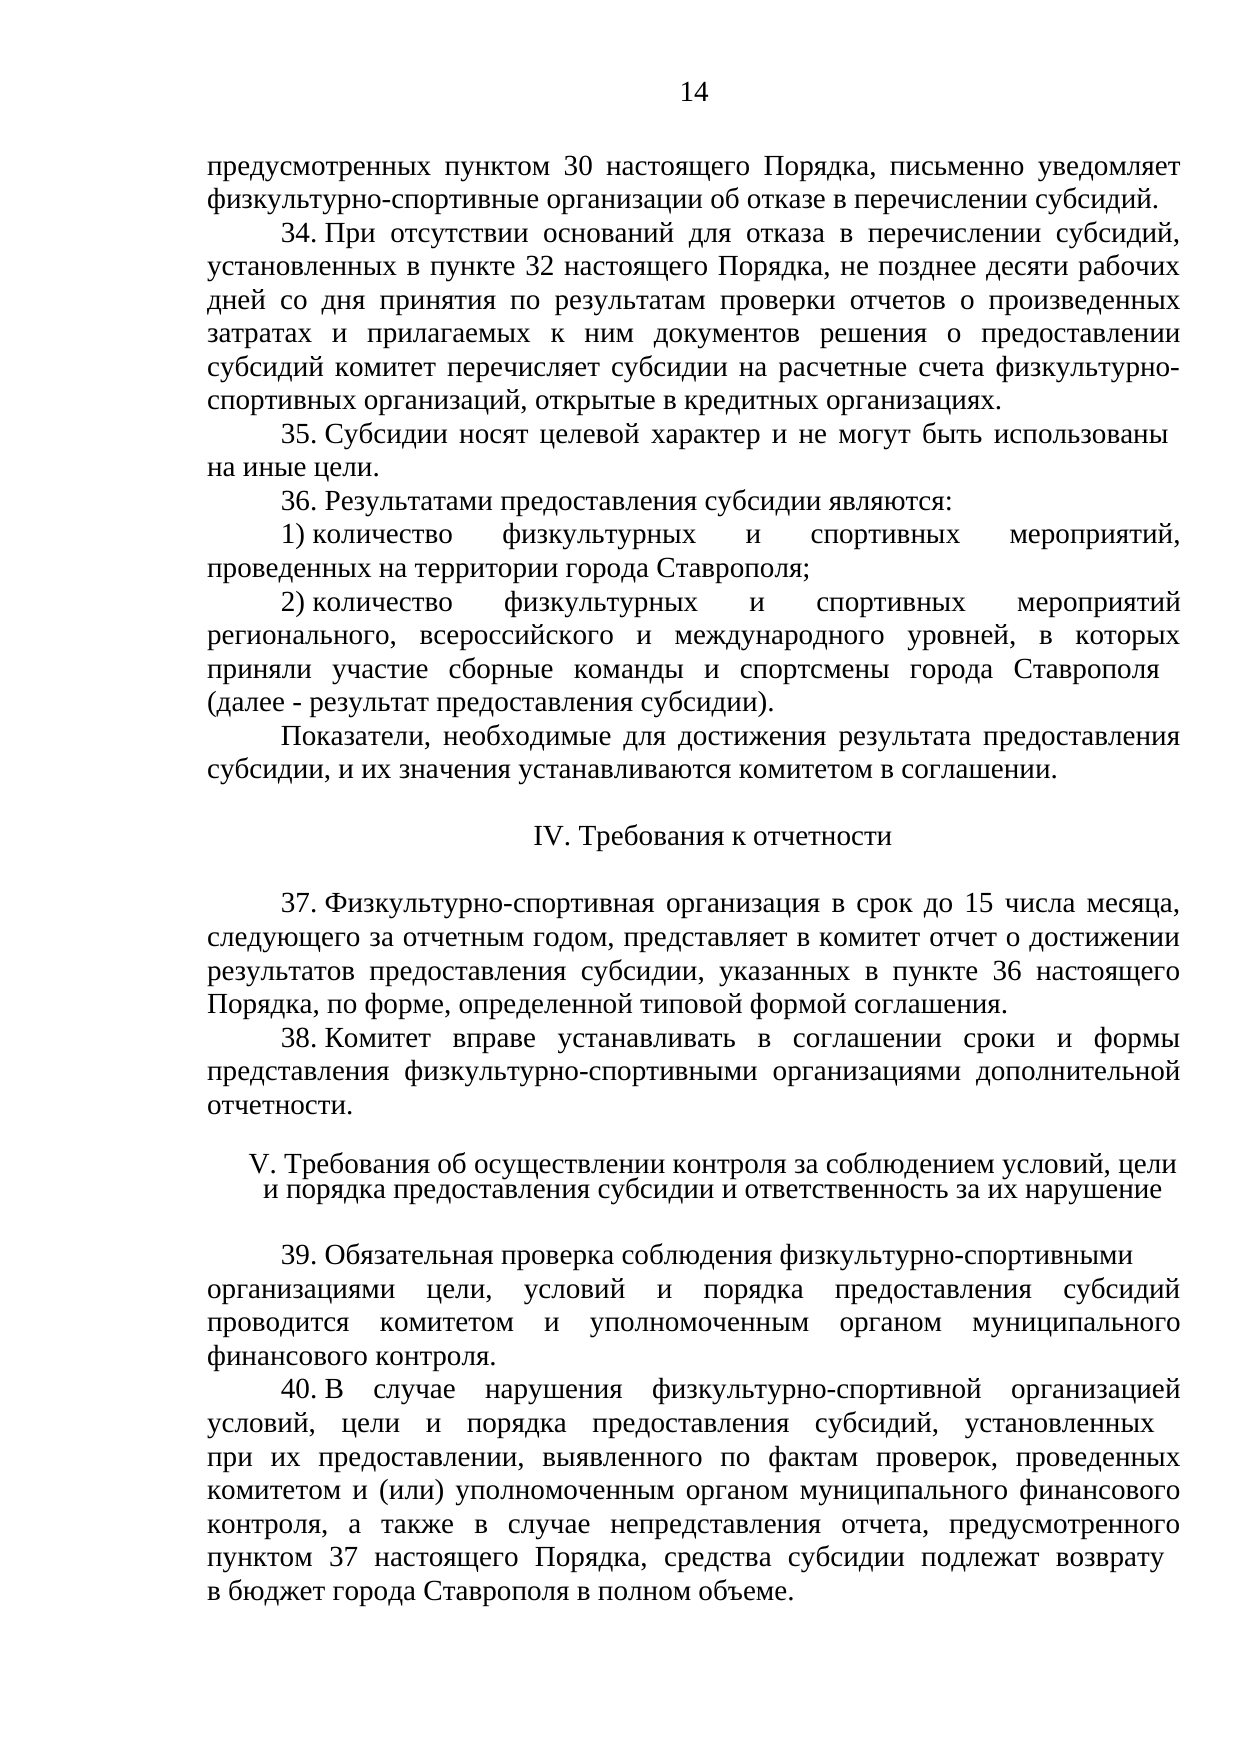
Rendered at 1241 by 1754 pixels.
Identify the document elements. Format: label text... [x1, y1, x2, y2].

text 34. При отсутствии оснований для отказа в перечислении субсидий, установленных в пункте 32 настоящего Порядка, не позднее десяти рабочих дней со дня принятия по результатам проверки отчетов о произведенных затратах и прилагаемых к ним документов решения о предоставлении субсидий комитет перечисляет субсидии на расчетные счета физкультурно-спортивных организаций, открытые в кредитных организациях. [207, 215, 1181, 416]
text 1) количество физкультурных и спортивных мероприятий, проведенных на территории города Ставрополя; [207, 517, 1181, 584]
text 36. Результатами предоставления субсидии являются: [207, 483, 1181, 517]
text 40. В случае нарушения физкультурно-спортивной организацией условий, цели и порядка предоставления субсидий, установленных при их предоставлении, выявленного по фактам проверок, проведенных комитетом и (или) уполномоченным органом муниципального финансового контроля, а также в случае непредставления отчета, предусмотренного пунктом 37 настоящего Порядка, средства субсидии подлежат возврату в бюджет города Ставрополя в полном объеме. [207, 1372, 1181, 1606]
text 35. Субсидии носят целевой характер и не могут быть использованы на иные цели. [207, 416, 1181, 483]
text организациями цели, условий и порядка предоставления субсидий проводится комитетом и уполномоченным органом муниципального финансового контроля. [207, 1271, 1181, 1372]
text 37. Физкультурно-спортивная организация в срок до 15 числа месяца, следующего за отчетным годом, представляет в комитет отчет о достижении результатов предоставления субсидии, указанных в пункте 36 настоящего Порядка, по форме, определенной типовой формой соглашения. [207, 886, 1181, 1020]
text Показатели, необходимые для достижения результата предоставления субсидии, и их значения устанавливаются комитетом в соглашении. [207, 718, 1181, 785]
text V. Требования об осуществлении контроля за соблюдением условий, цели и порядка предоставления субсидии и ответственность за их нарушение [244, 1154, 1181, 1204]
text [207, 148, 1181, 215]
text IV. Требования к отчетности [244, 818, 1181, 852]
text 38. Комитет вправе устанавливать в соглашении сроки и формы представления физкультурно-спортивными организациями дополнительной отчетности. [207, 1020, 1181, 1120]
text 39. Обязательная проверка соблюдения физкультурно-спортивными [207, 1237, 1181, 1271]
text 2) количество физкультурных и спортивных мероприятий регионального, всероссийского и международного уровней, в которых приняли участие сборные команды и спортсмены города Ставрополя (далее - результат предоставления субсидии). [207, 584, 1181, 718]
